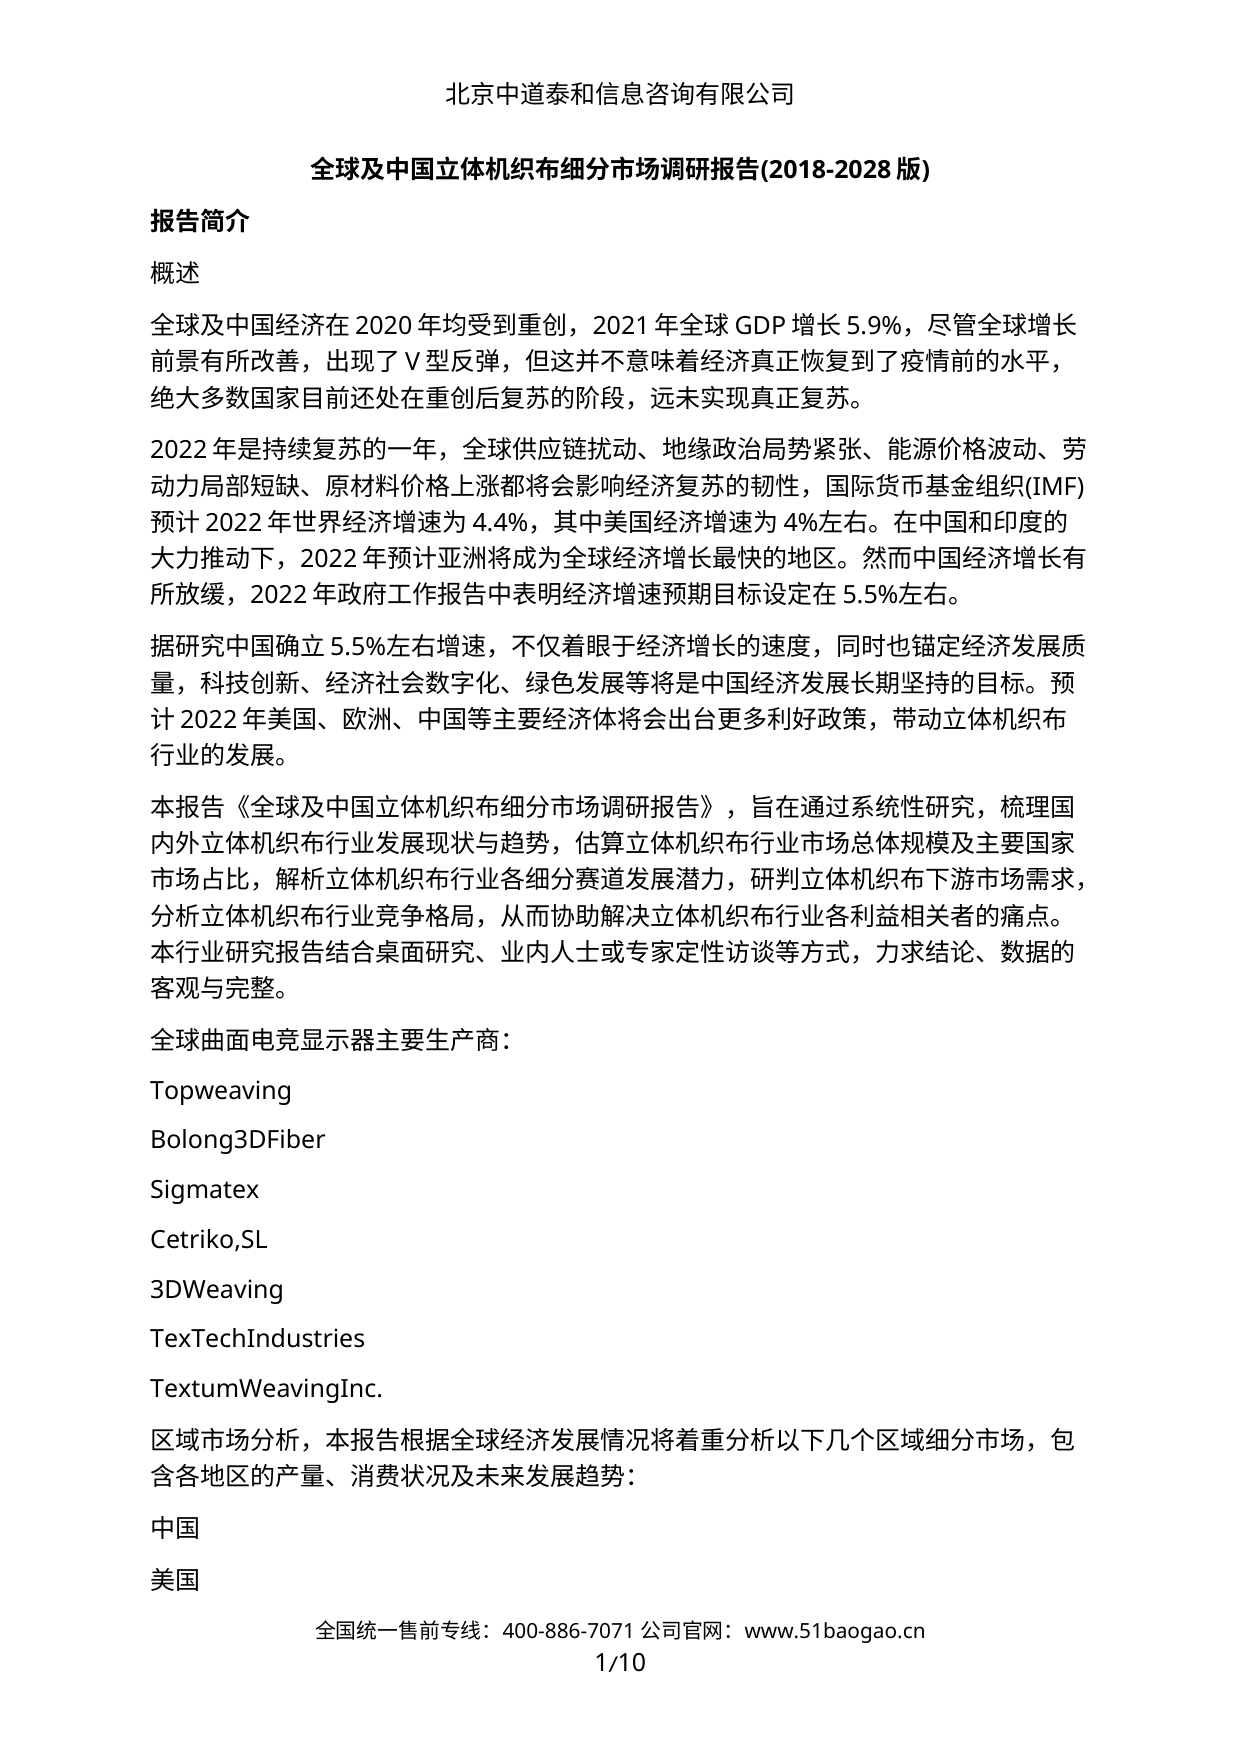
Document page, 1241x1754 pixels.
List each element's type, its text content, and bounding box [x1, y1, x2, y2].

text Sigmatex [150, 1172, 1090, 1206]
text 区域市场分析，本报告根据全球经济发展情况将着重分析以下几个区域细分市场，包含各地区的产量、消费状况及未来发展趋势： [150, 1420, 1090, 1493]
text TexTechIndustries [150, 1321, 1090, 1355]
text 概述 [150, 254, 1090, 290]
text TextumWeavingInc. [150, 1371, 1090, 1405]
text 中国 [150, 1508, 1090, 1545]
text 2022年是持续复苏的一年，全球供应链扰动、地缘政治局势紧张、能源价格波动、劳动力局部短缺、原材料价格上涨都将会影响经济复苏的韧性，国际货币基金组织(IMF)预计2022年世界经济增速为4.4%，其中美国经济增速为4%左右。在中国和印度的大力推动下，2022年预计亚洲将成为全球经济增长最快的地区。然而中国经济增长有所放缓，2022年政府工作报告中表明经济增速预期目标设定在5.5%左右。 [150, 430, 1090, 611]
text 全球及中国立体机织布细分市场调研报告(2018-2028版) [150, 150, 1090, 186]
text Bolong3DFiber [150, 1122, 1090, 1156]
text Topweaving [150, 1072, 1090, 1107]
text 全球曲面电竞显示器主要生产商： [150, 1021, 1090, 1057]
text 据研究中国确立5.5%左右增速，不仅着眼于经济增长的速度，同时也锚定经济发展质量，科技创新、经济社会数字化、绿色发展等将是中国经济发展长期坚持的目标。预计2022年美国、欧洲、中国等主要经济体将会出台更多利好政策，带动立体机织布行业的发展。 [150, 627, 1090, 772]
text 报告简介 [150, 202, 1090, 238]
text 本报告《全球及中国立体机织布细分市场调研报告》，旨在通过系统性研究，梳理国内外立体机织布行业发展现状与趋势，估算立体机织布行业市场总体规模及主要国家市场占比，解析立体机织布行业各细分赛道发展潜力，研判立体机织布下游市场需求，分析立体机织布行业竞争格局，从而协助解决立体机织布行业各利益相关者的痛点。本行业研究报告结合桌面研究、业内人士或专家定性访谈等方式，力求结论、数据的客观与完整。 [150, 787, 1090, 1005]
text 全球及中国经济在2020年均受到重创，2021年全球GDP增长5.9%，尽管全球增长前景有所改善，出现了V型反弹，但这并不意味着经济真正恢复到了疫情前的水平，绝大多数国家目前还处在重创后复苏的阶段，远未实现真正复苏。 [150, 306, 1090, 414]
text Cetriko,SL [150, 1222, 1090, 1256]
text 3DWeaving [150, 1271, 1090, 1305]
text 美国 [150, 1560, 1090, 1597]
